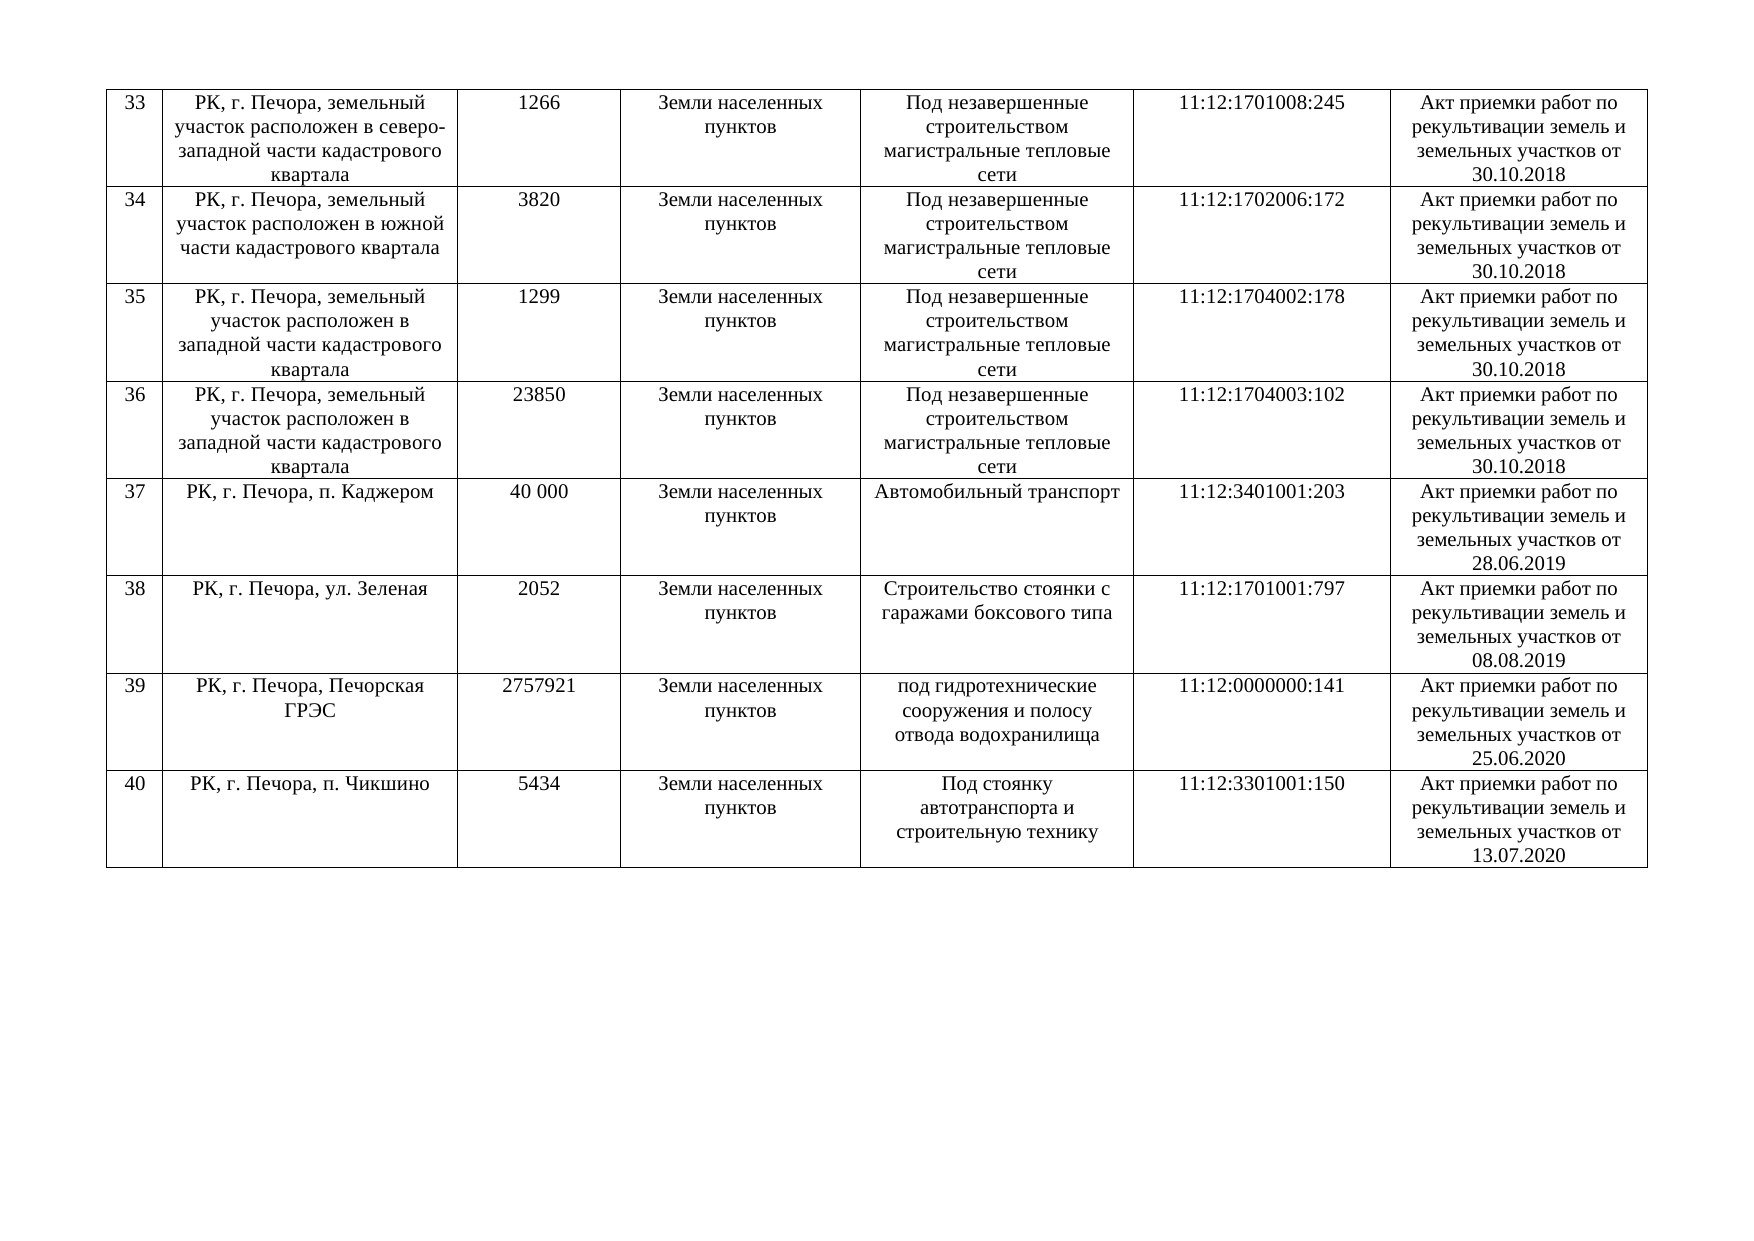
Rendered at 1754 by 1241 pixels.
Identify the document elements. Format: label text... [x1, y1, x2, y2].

table_cell Земли населенных пунктов [621, 284, 860, 381]
table_cell Автомобильный транспорт [861, 479, 1133, 575]
table_cell Акт приемки работ по рекультивации земель и земельных участков от 30.10.2018 [1391, 284, 1647, 381]
table_cell Акт приемки работ по рекультивации земель и земельных участков от 13.07.2020 [1391, 771, 1647, 867]
table_cell Земли населенных пунктов [621, 187, 860, 283]
table_cell 1266 [458, 90, 620, 186]
table_cell РК, г. Печора, земельный участок расположен в западной части кадастрового квартала [163, 284, 457, 381]
table_cell 38 [107, 576, 162, 672]
table_cell 11:12:1704002:178 [1134, 284, 1390, 381]
table_cell РК, г. Печора, п. Чикшино [163, 771, 457, 867]
table_cell 3820 [458, 187, 620, 283]
table_cell 11:12:1701001:797 [1134, 576, 1390, 672]
table_cell РК, г. Печора, земельный участок расположен в северо-западной части кадастрового квартала [163, 90, 457, 186]
table_cell 35 [107, 284, 162, 381]
table_cell Под стоянку автотранспорта и строительную технику [861, 771, 1133, 867]
table_cell Земли населенных пунктов [621, 771, 860, 867]
table_cell 5434 [458, 771, 620, 867]
table_cell РК, г. Печора, Печорская ГРЭС [163, 674, 457, 770]
table_cell Акт приемки работ по рекультивации земель и земельных участков от 30.10.2018 [1391, 187, 1647, 283]
table_cell 40 [107, 771, 162, 867]
table_cell 39 [107, 674, 162, 770]
table_cell РК, г. Печора, земельный участок расположен в западной части кадастрового квартала [163, 382, 457, 478]
table_cell 11:12:1702006:172 [1134, 187, 1390, 283]
table_cell 2052 [458, 576, 620, 672]
table_cell Строительство стоянки с гаражами боксового типа [861, 576, 1133, 672]
table_cell 11:12:1704003:102 [1134, 382, 1390, 478]
table_cell 37 [107, 479, 162, 575]
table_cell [621, 90, 860, 186]
table_cell 36 [107, 382, 162, 478]
table_cell 11:12:3301001:150 [1134, 771, 1390, 867]
table_cell 11:12:0000000:141 [1134, 674, 1390, 770]
table_cell РК, г. Печора, п. Каджером [163, 479, 457, 575]
table_cell Под незавершенные строительством магистральные тепловые сети [861, 382, 1133, 478]
table_cell под гидротехнические сооружения и полосу отвода водохранилища [861, 674, 1133, 770]
table_cell РК, г. Печора, ул. Зеленая [163, 576, 457, 672]
table_cell Акт приемки работ по рекультивации земель и земельных участков от 08.08.2019 [1391, 576, 1647, 672]
table_cell 40 000 [458, 479, 620, 575]
table_cell Земли населенных пунктов [621, 479, 860, 575]
table_cell 23850 [458, 382, 620, 478]
table_cell 1299 [458, 284, 620, 381]
table_cell Под незавершенные строительством магистральные тепловые сети [861, 284, 1133, 381]
table_cell Земли населенных пунктов [621, 576, 860, 672]
table_cell 11:12:3401001:203 [1134, 479, 1390, 575]
table_cell Земли населенных пунктов [621, 674, 860, 770]
table_cell 33 [107, 90, 162, 186]
table_cell Акт приемки работ по рекультивации земель и земельных участков от 28.06.2019 [1391, 479, 1647, 575]
table_cell 11:12:1701008:245 [1134, 90, 1390, 186]
table_cell 34 [107, 187, 162, 283]
table_cell Земли населенных пунктов [621, 382, 860, 478]
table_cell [1391, 90, 1647, 186]
table_cell РК, г. Печора, земельный участок расположен в южной части кадастрового квартала [163, 187, 457, 283]
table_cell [861, 90, 1133, 186]
table_cell Акт приемки работ по рекультивации земель и земельных участков от 25.06.2020 [1391, 674, 1647, 770]
table_cell Акт приемки работ по рекультивации земель и земельных участков от 30.10.2018 [1391, 382, 1647, 478]
table_cell 2757921 [458, 674, 620, 770]
table_cell Под незавершенные строительством магистральные тепловые сети [861, 187, 1133, 283]
